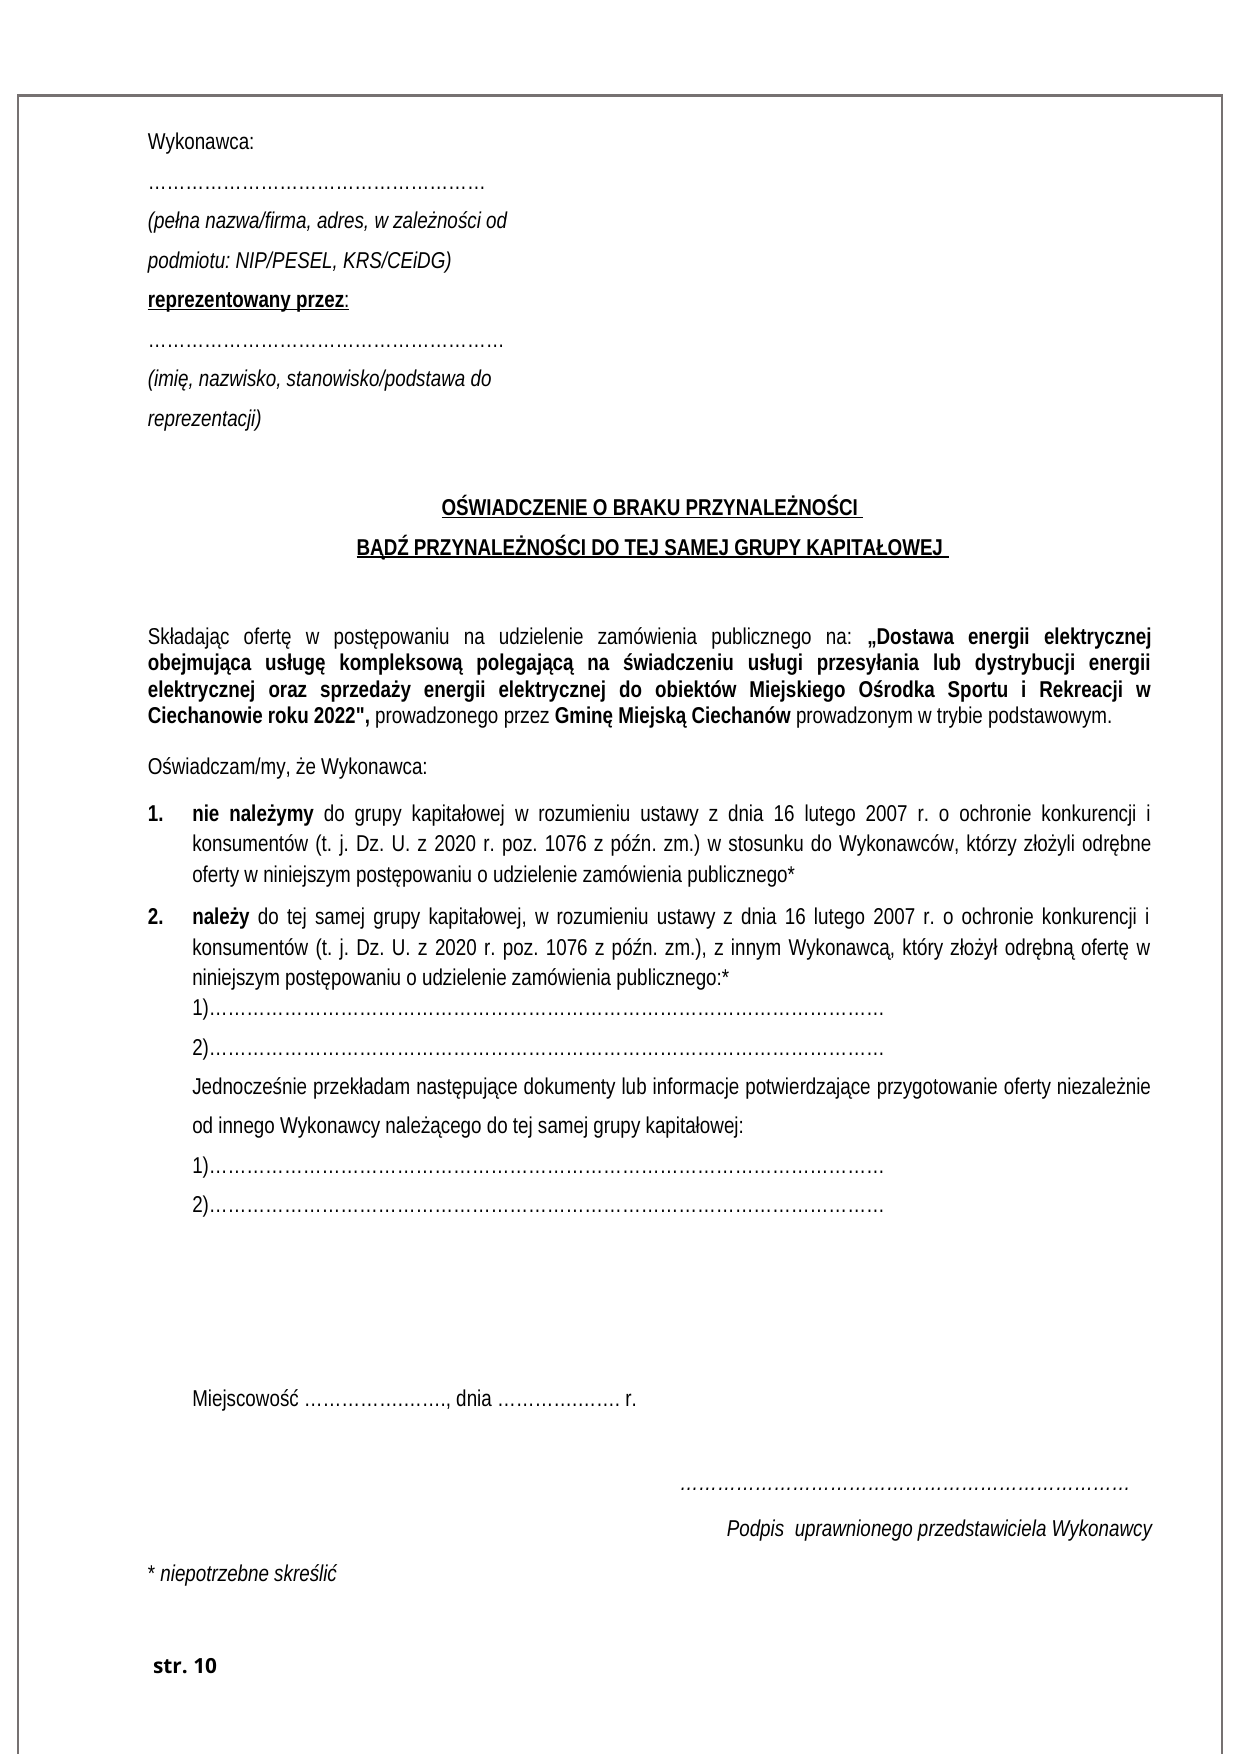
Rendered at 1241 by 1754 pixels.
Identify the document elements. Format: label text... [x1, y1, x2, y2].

text (imię, nazwisko, stanowisko/podstawa do reprezentacji) [148, 365, 531, 431]
text Miejscowość …………….……., dnia ………….……. r. [192, 1385, 1152, 1411]
list należy do tej samej grupy kapitałowej, w rozumieniu ustawy z dnia 16 lutego 2007 r. o ochronie konkurencji i konsumentów (t. j. Dz. U. z 2020 r. poz. 1076 z późn. zm.), z innym Wykonawcą, który złożył odrębną ofertę w niniejszym postępowaniu o udzielenie zamówienia publicznego:* [148, 903, 1152, 990]
text ………………………………………………… [148, 326, 531, 352]
list nie należymy do grupy kapitałowej w rozumieniu ustawy z dnia 16 lutego 2007 r. o ochronie konkurencji i konsumentów (t. j. Dz. U. z 2020 r. poz. 1076 z późn. zm.) w stosunku do Wykonawców, którzy złożyli odrębne oferty w niniejszym postępowaniu o udzielenie zamówienia publicznego* [148, 800, 1152, 887]
text Oświadczam/my, że Wykonawca: [148, 753, 1152, 780]
text Wykonawca: [148, 128, 1152, 154]
text Jednocześnie przekładam następujące dokumenty lub informacje potwierdzające przygotowanie oferty niezależnie od innego Wykonawcy należącego do tej samej grupy kapitałowej: [192, 1073, 1152, 1139]
text OŚWIADCZENIE O BRAKU PRZYNALEŻNOŚCI [148, 494, 1152, 520]
text Składając ofertę w postępowaniu na udzielenie zamówienia publicznego na: „Dostawa energii elektrycznej obejmująca usługę kompleksową polegającą na świadczeniu usługi przesyłania lub dystrybucji energii elektrycznej oraz sprzedaży energii elektrycznej do obiektów Miejskiego Ośrodka Sportu i Rekreacji w Ciechanowie roku 2022", prowadzonego przez Gminę Miejską Ciechanów prowadzonym w trybie podstawowym. [148, 623, 1152, 728]
text 2)……………………………………………………………………………………………… [192, 1191, 1152, 1218]
text 2)……………………………………………………………………………………………… [192, 1033, 1152, 1060]
text 1)……………………………………………………………………………………………… [192, 1152, 1152, 1178]
text (pełna nazwa/firma, adres, w zależności od podmiotu: NIP/PESEL, KRS/CEiDG) [148, 207, 531, 273]
text BĄDŹ PRZYNALEŻNOŚCI DO TEJ SAMEJ GRUPY KAPITAŁOWEJ [148, 533, 1152, 560]
text ……………………………………………………………… [148, 1469, 1152, 1496]
text ……………………………………………… [148, 168, 531, 194]
text * niepotrzebne skreślić [148, 1559, 1152, 1586]
text Podpis uprawnionego przedstawiciela Wykonawcy [148, 1514, 1152, 1541]
text reprezentowany przez: [148, 286, 1152, 312]
text 1)……………………………………………………………………………………………… [192, 994, 1152, 1020]
